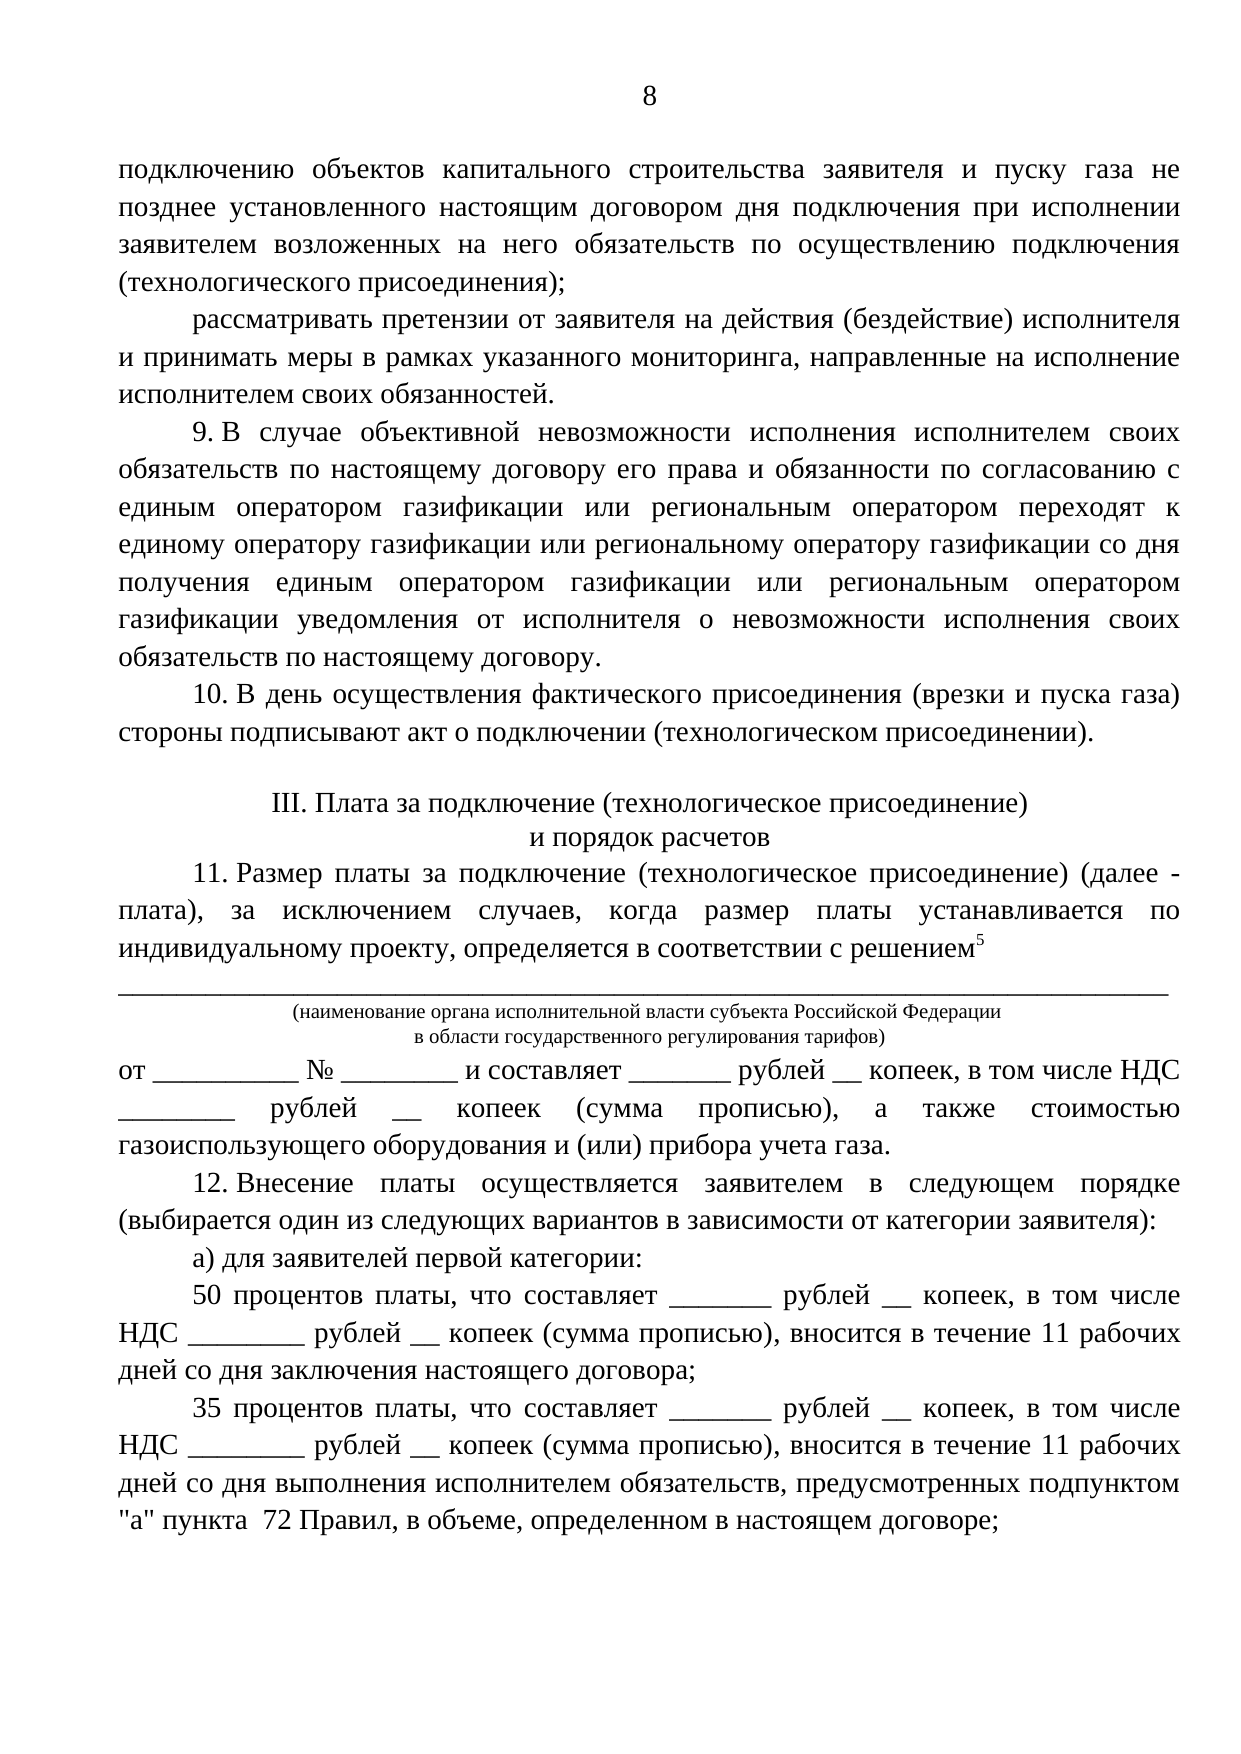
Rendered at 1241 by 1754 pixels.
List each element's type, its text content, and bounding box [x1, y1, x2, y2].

text 10. В день осуществления фактического присоединения (врезки и пуска газа) стороны подписывают акт о подключении (технологическом присоединении). [118, 673, 1181, 748]
text ________________________________________________________________________ [118, 965, 1181, 998]
text 11. Размер платы за подключение (технологическое присоединение) (далее - плата), за исключением случаев, когда размер платы устанавливается по индивидуальному проекту, определяется в соответствии с решением5 [118, 852, 1181, 965]
text рассматривать претензии от заявителя на действия (бездействие) исполнителя и принимать меры в рамках указанного мониторинга, направленные на исполнение исполнителем своих обязанностей. [118, 298, 1181, 410]
text 50 процентов платы, что составляет _______ рублей __ копеек, в том числе НДС ________ рублей __ копеек (сумма прописью), вносится в течение 11 рабочих дней со дня заключения настоящего договора; [118, 1273, 1181, 1386]
text от __________ № ________ и составляет _______ рублей __ копеек, в том числе НДС ________ рублей __ копеек (сумма прописью), а также стоимостью газоиспользующего оборудования и (или) прибора учета газа. [118, 1048, 1181, 1161]
text 9. В случае объективной невозможности исполнения исполнителем своих обязательств по настоящему договору его права и обязанности по согласованию с единым оператором газификации или региональным оператором переходят к единому оператору газификации или региональному оператору газификации со дня получения единым оператором газификации или региональным оператором газификации уведомления от исполнителя о невозможности исполнения своих обязательств по настоящему договору. [118, 410, 1181, 673]
text и порядок расчетов [118, 819, 1181, 852]
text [118, 148, 1181, 298]
text 12. Внесение платы осуществляется заявителем в следующем порядке (выбирается один из следующих вариантов в зависимости от категории заявителя): [118, 1161, 1181, 1236]
text (наименование органа исполнительной власти субъекта Российской Федерации в области государственного регулирования тарифов) [118, 998, 1181, 1048]
text III. Плата за подключение (технологическое присоединение) [118, 785, 1181, 819]
text 35 процентов платы, что составляет _______ рублей __ копеек, в том числе НДС ________ рублей __ копеек (сумма прописью), вносится в течение 11 рабочих дней со дня выполнения исполнителем обязательств, предусмотренных подпунктом "а" пункта 72 Правил, в объеме, определенном в настоящем договоре; [118, 1386, 1181, 1536]
text а) для заявителей первой категории: [118, 1236, 1181, 1273]
